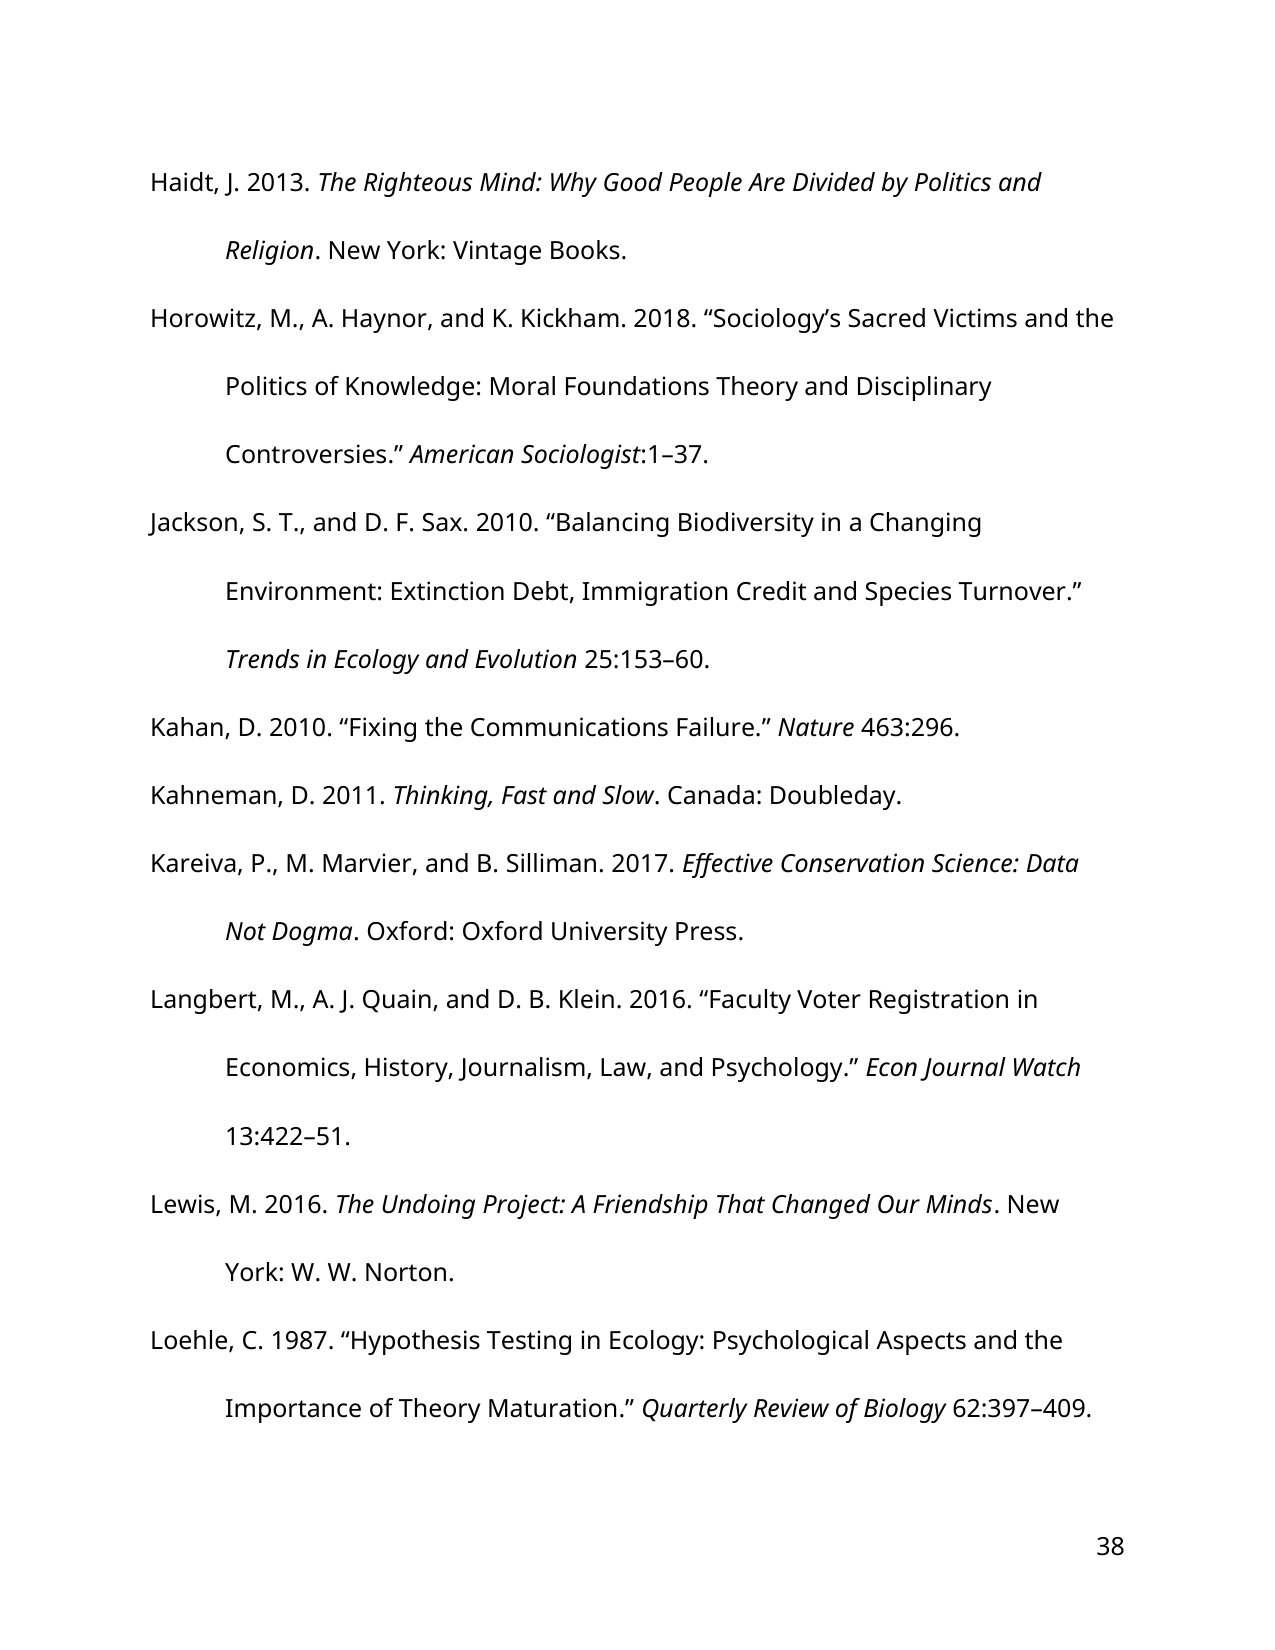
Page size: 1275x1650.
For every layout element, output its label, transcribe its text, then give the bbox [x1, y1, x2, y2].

text Kareiva, P., M. Marvier, and B. Silliman. 2017. Effective Conservation Science: Data Not Dogma. Oxford: Oxford University Press. [150, 846, 1125, 948]
text Lewis, M. 2016. The Undoing Project: A Friendship That Changed Our Minds. New York: W. W. Norton. [150, 1186, 1125, 1288]
text Horowitz, M., A. Haynor, and K. Kickham. 2018. “Sociology’s Sacred Victims and the Politics of Knowledge: Moral Foundations Theory and Disciplinary Controversies.” American Sociologist:1–37. [150, 301, 1125, 471]
text Kahneman, D. 2011. Thinking, Fast and Slow. Canada: Doubleday. [150, 777, 1125, 812]
text Kahan, D. 2010. “Fixing the Communications Failure.” Nature 463:296. [150, 709, 1125, 743]
text Loehle, C. 1987. “Hypothesis Testing in Ecology: Psychological Aspects and the Importance of Theory Maturation.” Quarterly Review of Biology 62:397–409. [150, 1322, 1125, 1425]
text Haidt, J. 2013. The Righteous Mind: Why Good People Are Divided by Politics and Religion. New York: Vintage Books. [150, 164, 1125, 267]
text Langbert, M., A. J. Quain, and D. B. Klein. 2016. “Faculty Voter Registration in Economics, History, Journalism, Law, and Psychology.” Econ Journal Watch 13:422–51. [150, 982, 1125, 1152]
text Jackson, S. T., and D. F. Sax. 2010. “Balancing Biodiversity in a Changing Environment: Extinction Debt, Immigration Credit and Species Turnover.” Trends in Ecology and Evolution 25:153–60. [150, 505, 1125, 675]
